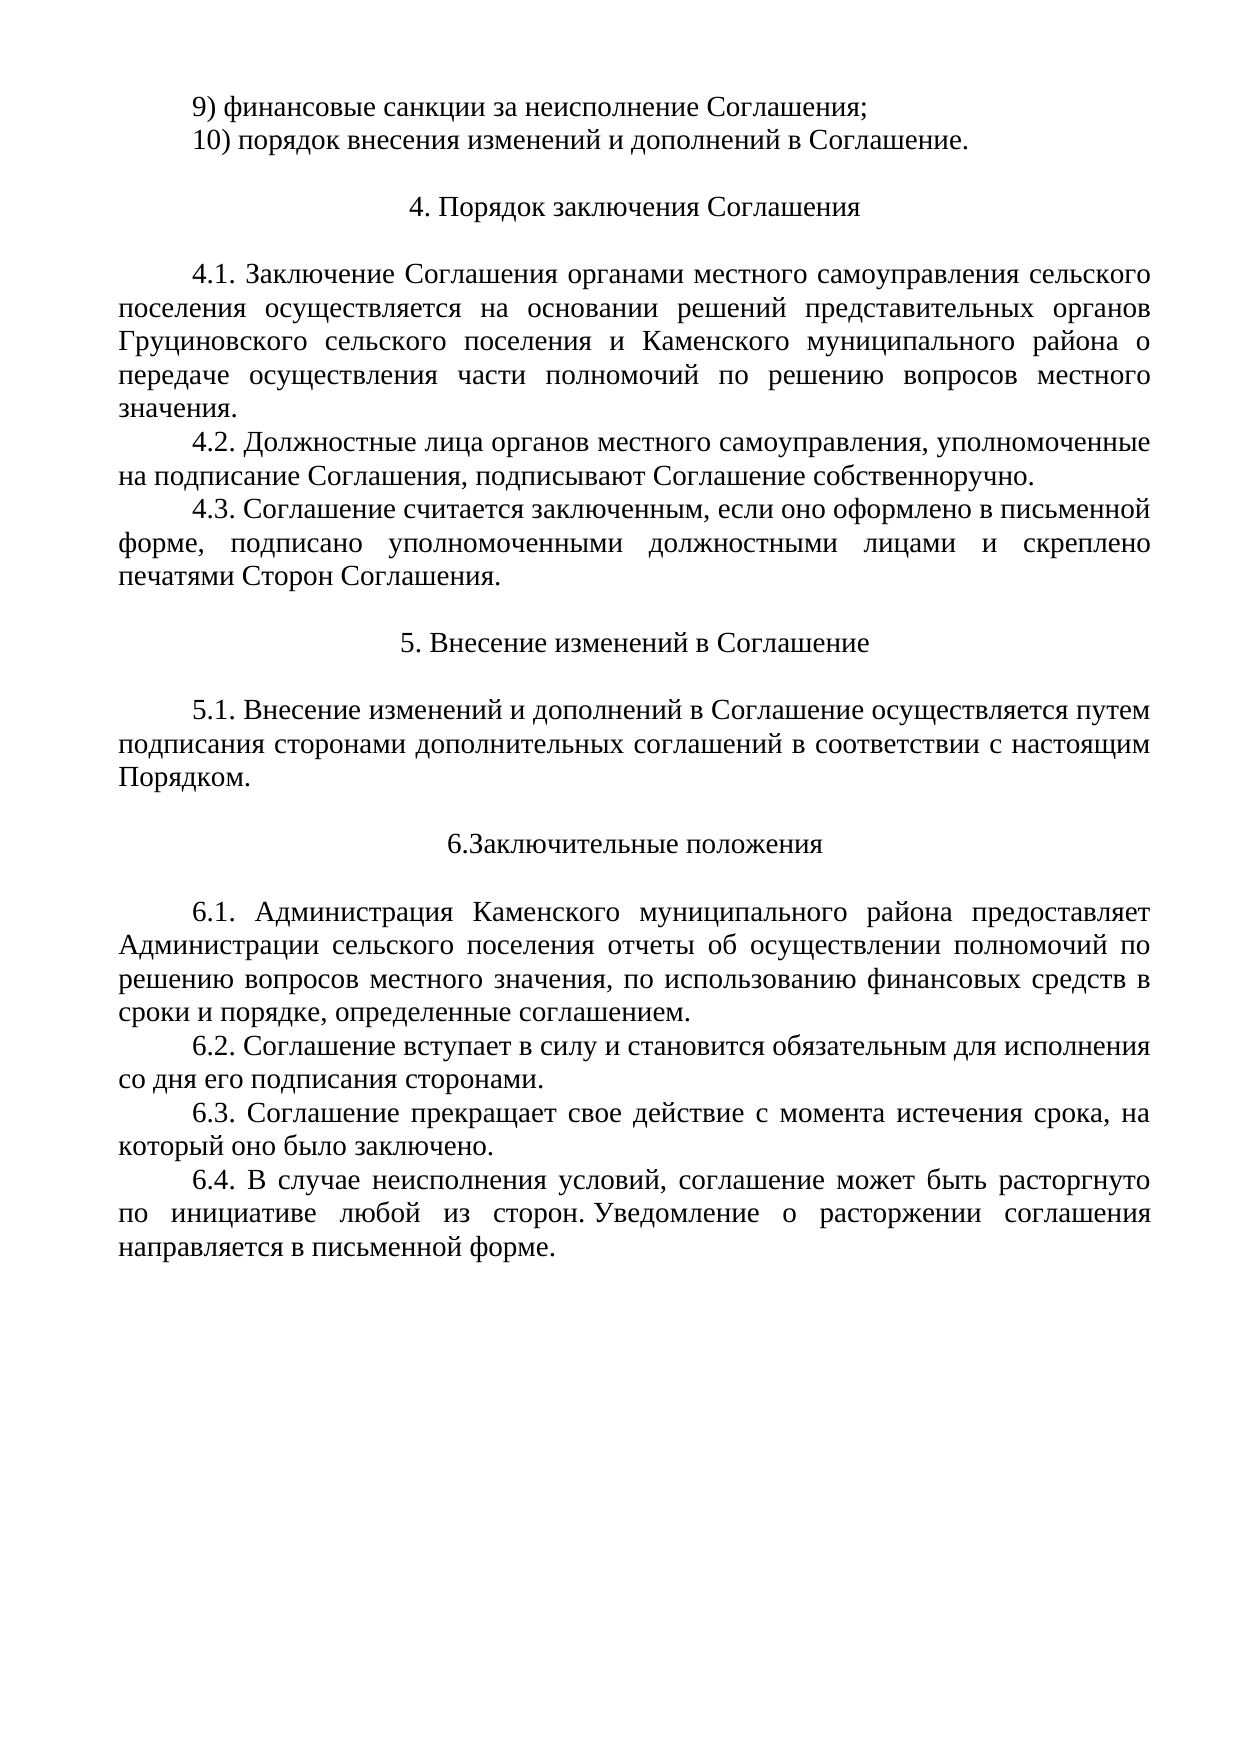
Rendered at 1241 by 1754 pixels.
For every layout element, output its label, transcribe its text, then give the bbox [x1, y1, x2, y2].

text 4.1. Заключение Соглашения органами местного самоуправления сельского поселения осуществляется на основании решений представительных органов Груциновского сельского поселения и Каменского муниципального района о передаче осуществления части полномочий по решению вопросов местного значения. [118, 256, 1152, 424]
text 6.4. В случае неисполнения условий, соглашение может быть расторгнуто по инициативе любой из сторон. Уведомление о расторжении соглашения направляется в письменной форме. [118, 1162, 1152, 1263]
text 6.1. Администрация Каменского муниципального района предоставляет Администрации сельского поселения отчеты об осуществлении полномочий по решению вопросов местного значения, по использованию финансовых средств в сроки и порядке, определенные соглашением. [118, 894, 1152, 1028]
text 6.2. Соглашение вступает в силу и становится обязательным для исполнения со дня его подписания сторонами. [118, 1028, 1152, 1095]
text 5.1. Внесение изменений и дополнений в Соглашение осуществляется путем подписания сторонами дополнительных соглашений в соответствии с настоящим Порядком. [118, 692, 1152, 793]
text 6.3. Соглашение прекращает свое действие с момента истечения срока, на который оно было заключено. [118, 1095, 1152, 1162]
text 9) финансовые санкции за неисполнение Соглашения; [118, 89, 1152, 122]
text 5. Внесение изменений в Соглашение [118, 625, 1152, 659]
text 6.Заключительные положения [118, 827, 1152, 860]
text 10) порядок внесения изменений и дополнений в Соглашение. [118, 122, 1152, 156]
text 4.3. Соглашение считается заключенным, если оно оформлено в письменной форме, подписано уполномоченными должностными лицами и скреплено печатями Сторон Соглашения. [118, 491, 1152, 592]
text 4. Порядок заключения Соглашения [118, 189, 1152, 223]
text 4.2. Должностные лица органов местного самоуправления, уполномоченные на подписание Соглашения, подписывают Соглашение собственноручно. [118, 424, 1152, 491]
